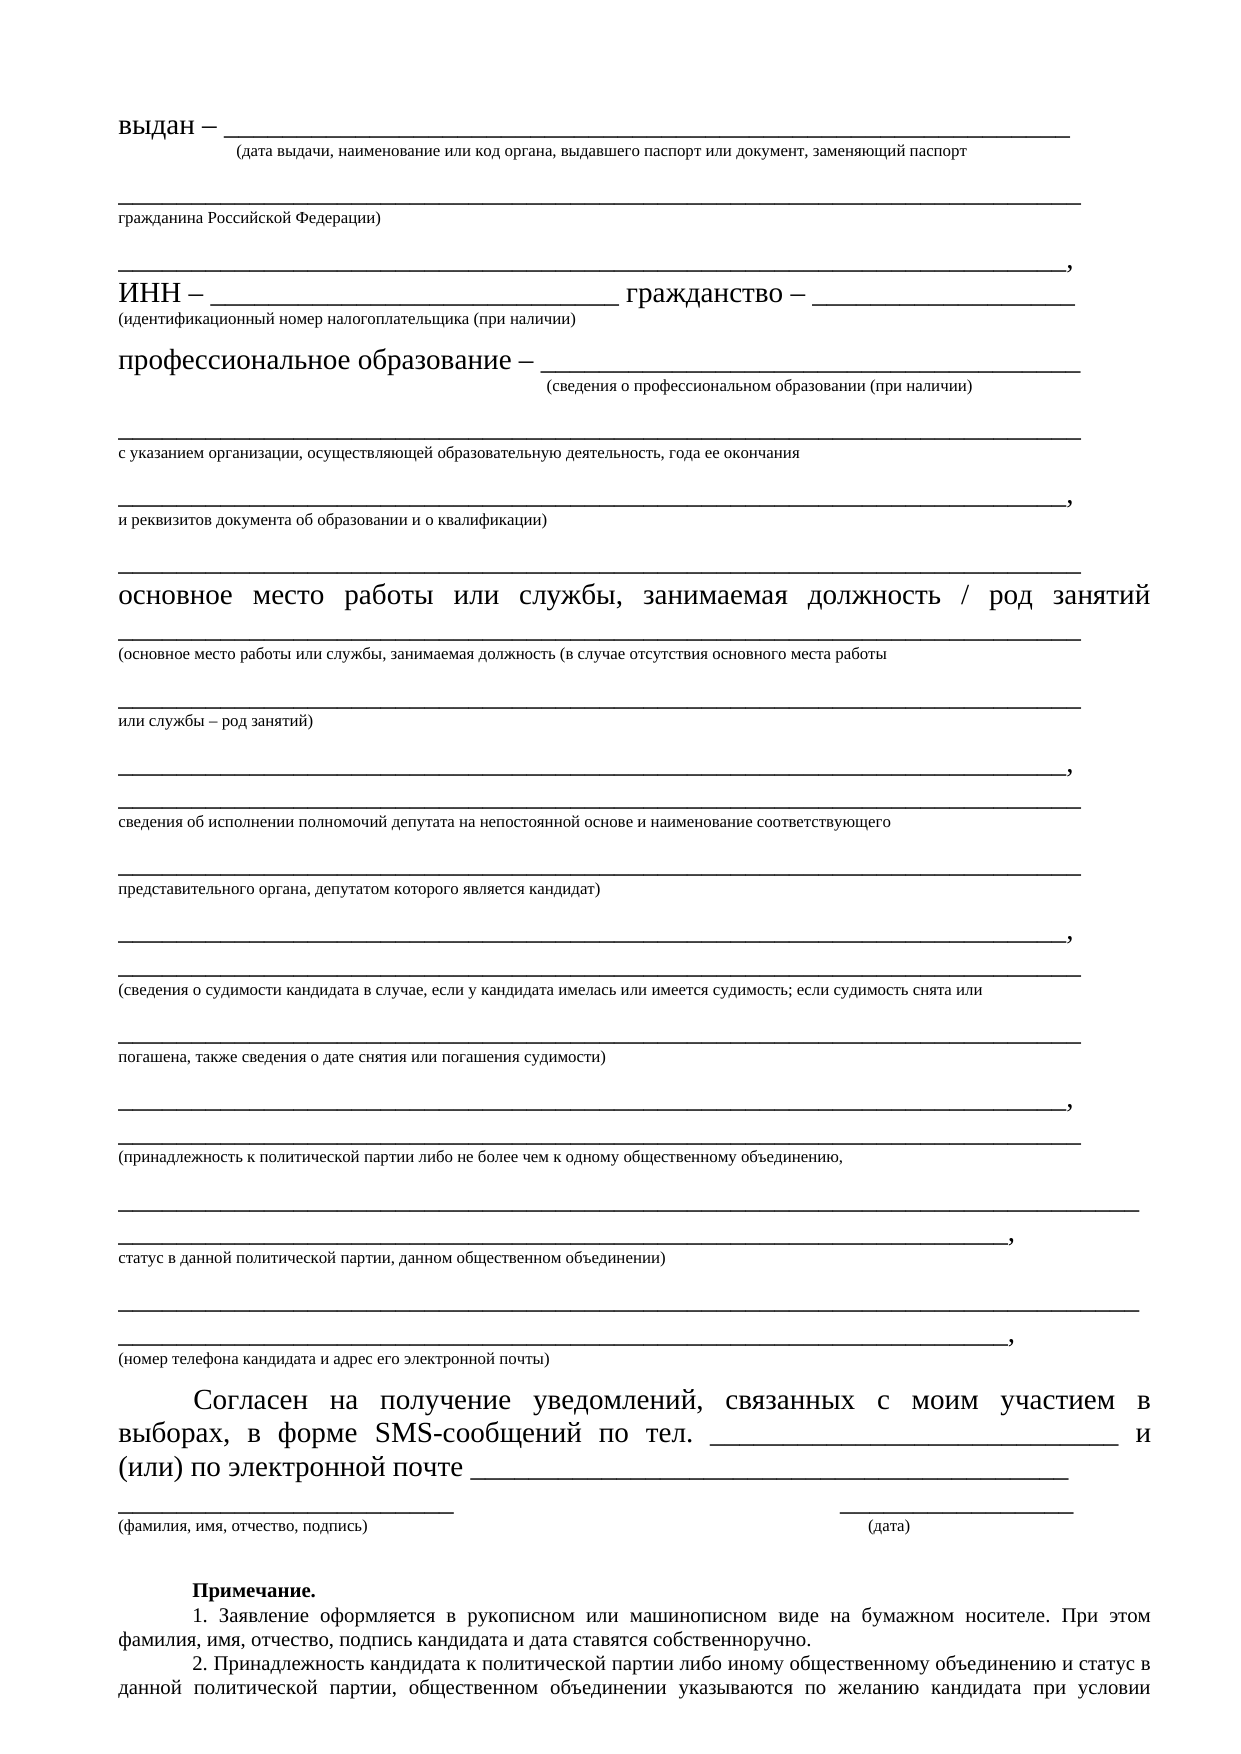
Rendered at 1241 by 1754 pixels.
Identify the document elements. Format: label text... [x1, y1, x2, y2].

text профессиональное образование – _____________________________________ [118, 342, 1152, 376]
text и реквизитов документа об образовании и о квалификации) __________________________________________________________________ [118, 510, 1152, 577]
text _________________________________________________________________, [118, 745, 1152, 778]
text основное место работы или службы, занимаемая должность / род занятий __________________________________________________________________ [118, 577, 1152, 644]
text (сведения о судимости кандидата в случае, если у кандидата имелась или имеется судимость; если судимость снята или [118, 979, 1152, 1013]
text _________________________________________________________________, [118, 476, 1152, 510]
text __________________________________________________________________ [118, 174, 1152, 208]
text 1. Заявление оформляется в рукописном или машинописном виде на бумажном носителе. При этом фамилия, имя, отчество, подпись кандидата и дата ставятся собственноручно. [118, 1602, 1152, 1651]
text (принадлежность к политической партии либо не более чем к одному общественному объединению, [118, 1147, 1152, 1181]
text представительного органа, депутатом которого является кандидат) [118, 879, 1152, 912]
text ИНН – ____________________________ гражданство – __________________ [118, 275, 1152, 309]
text (сведения о профессиональном образовании (при наличии) [546, 376, 1152, 409]
text сведения об исполнении полномочий депутата на непостоянной основе и наименование соответствующего [118, 812, 1152, 845]
text (дата выдачи, наименование или код органа, выдавшего паспорт или документ, заменяющий паспорт [236, 141, 1152, 174]
text ___________________________________________________________________________________________________________________________________, [118, 1281, 1152, 1348]
text __________________________________________________________________ [118, 778, 1152, 812]
text Примечание. [118, 1578, 1152, 1602]
text (идентификационный номер налогоплательщика (при наличии) [118, 309, 827, 342]
text _________________________________________________________________, [118, 242, 1152, 275]
text с указанием организации, осуществляющей образовательную деятельность, года ее окончания [118, 443, 1152, 476]
text __________________________________________________________________ [118, 1114, 1152, 1147]
text (номер телефона кандидата и адрес его электронной почты) [118, 1348, 1152, 1382]
text (основное место работы или службы, занимаемая должность (в случае отсутствия основного места работы [118, 644, 1152, 678]
text _________________________________________________________________, [118, 1080, 1152, 1114]
text __________________________________________________________________ [118, 1013, 1152, 1047]
text или службы – род занятий) [118, 711, 1152, 745]
text __________________________________________________________________ [118, 845, 1152, 879]
text Согласен на получение уведомлений, связанных с моим участием в выборах, в форме SMS-сообщений по тел. ____________________________ и (или) по электронной почте _________________________________________ [118, 1382, 1152, 1483]
text _________________________________________________________________, [118, 912, 1152, 946]
text (фамилия, имя, отчество, подпись) (дата) [118, 1516, 1152, 1550]
text __________________________________________________________________ [118, 946, 1152, 979]
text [118, 1651, 1152, 1699]
text гражданина Российской Федерации) [118, 208, 1152, 242]
text __________________________________________________________________ [118, 409, 1152, 443]
text выдан – __________________________________________________________ [118, 107, 1152, 141]
text статус в данной политической партии, данном общественном объединении) [118, 1248, 1152, 1281]
text _______________________ ________________ [118, 1483, 1152, 1516]
text ___________________________________________________________________________________________________________________________________, [118, 1181, 1152, 1248]
text __________________________________________________________________ [118, 678, 1152, 711]
text погашена, также сведения о дате снятия или погашения судимости) [118, 1047, 1152, 1080]
